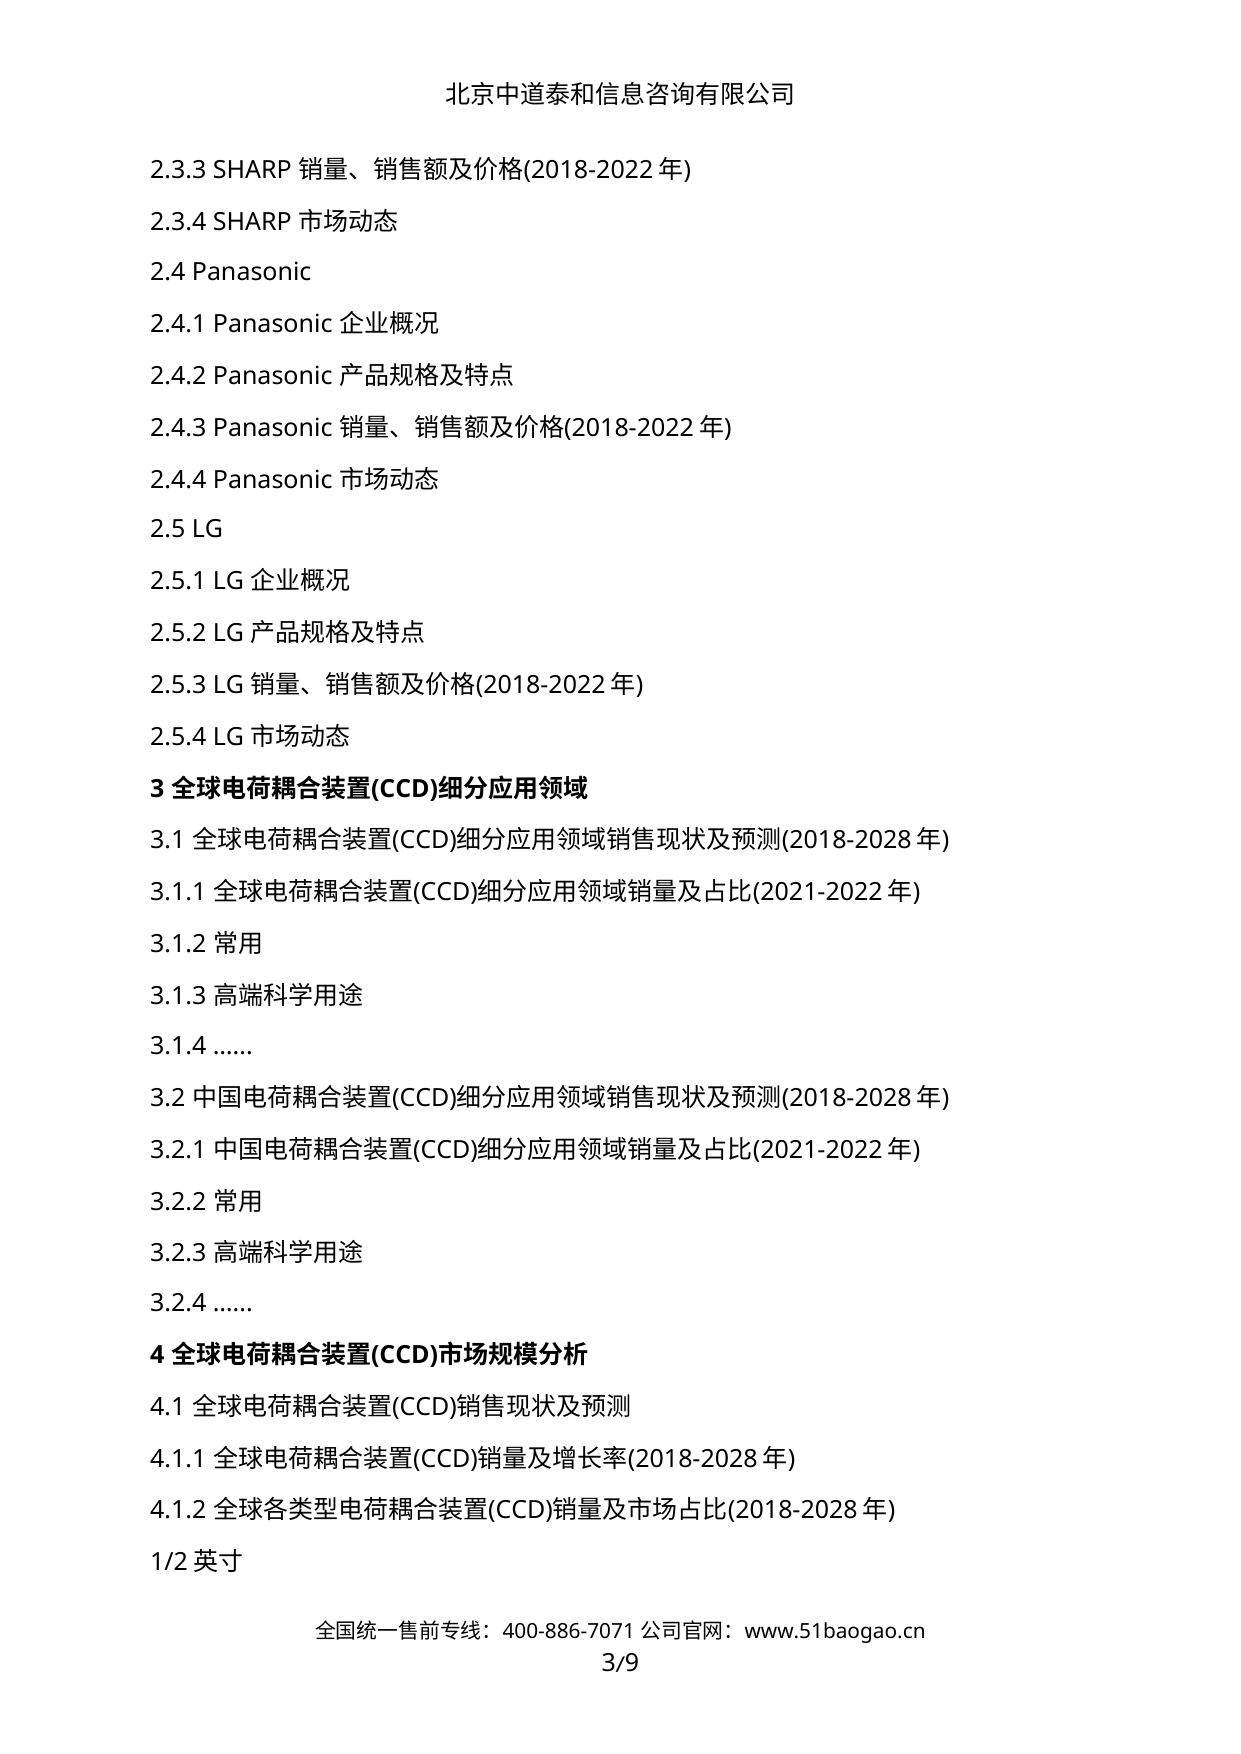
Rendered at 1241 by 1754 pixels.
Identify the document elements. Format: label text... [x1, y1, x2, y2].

text 2.5.3 LG 销量、销售额及价格(2018-2022年) [150, 664, 1090, 701]
text 3.2.2 常用 [150, 1181, 1090, 1217]
text 2.4.1 Panasonic 企业概况 [150, 303, 1090, 340]
text 2.5 LG [150, 511, 1090, 545]
text 2.5.1 LG 企业概况 [150, 561, 1090, 597]
text 2.4 Panasonic [150, 254, 1090, 288]
text 2.3.3 SHARP 销量、销售额及价格(2018-2022年) [150, 150, 1090, 186]
text 3.2.1 中国电荷耦合装置(CCD)细分应用领域销量及占比(2021-2022年) [150, 1129, 1090, 1165]
text 2.4.3 Panasonic 销量、销售额及价格(2018-2022年) [150, 407, 1090, 443]
text 3.1.4 …... [150, 1027, 1090, 1062]
text 3.1.3 高端科学用途 [150, 976, 1090, 1012]
text 2.5.4 LG 市场动态 [150, 716, 1090, 752]
text 2.3.4 SHARP 市场动态 [150, 202, 1090, 238]
text 2.5.2 LG 产品规格及特点 [150, 612, 1090, 649]
text 3.1.2 常用 [150, 924, 1090, 960]
text 2.4.2 Panasonic 产品规格及特点 [150, 355, 1090, 392]
text 4.1.2 全球各类型电荷耦合装置(CCD)销量及市场占比(2018-2028年) [150, 1490, 1090, 1526]
text 3 全球电荷耦合装置(CCD)细分应用领域 [150, 768, 1090, 804]
text 3.2 中国电荷耦合装置(CCD)细分应用领域销售现状及预测(2018-2028年) [150, 1077, 1090, 1113]
text 4.1 全球电荷耦合装置(CCD)销售现状及预测 [150, 1386, 1090, 1422]
text 3.1 全球电荷耦合装置(CCD)细分应用领域销售现状及预测(2018-2028年) [150, 820, 1090, 856]
text 1/2英寸 [150, 1542, 1090, 1578]
text 3.2.4 …... [150, 1285, 1090, 1319]
text 3.1.1 全球电荷耦合装置(CCD)细分应用领域销量及占比(2021-2022年) [150, 872, 1090, 908]
text 4 全球电荷耦合装置(CCD)市场规模分析 [150, 1334, 1090, 1371]
text 2.4.4 Panasonic 市场动态 [150, 459, 1090, 495]
text 4.1.1 全球电荷耦合装置(CCD)销量及增长率(2018-2028年) [150, 1438, 1090, 1474]
text 3.2.3 高端科学用途 [150, 1233, 1090, 1269]
